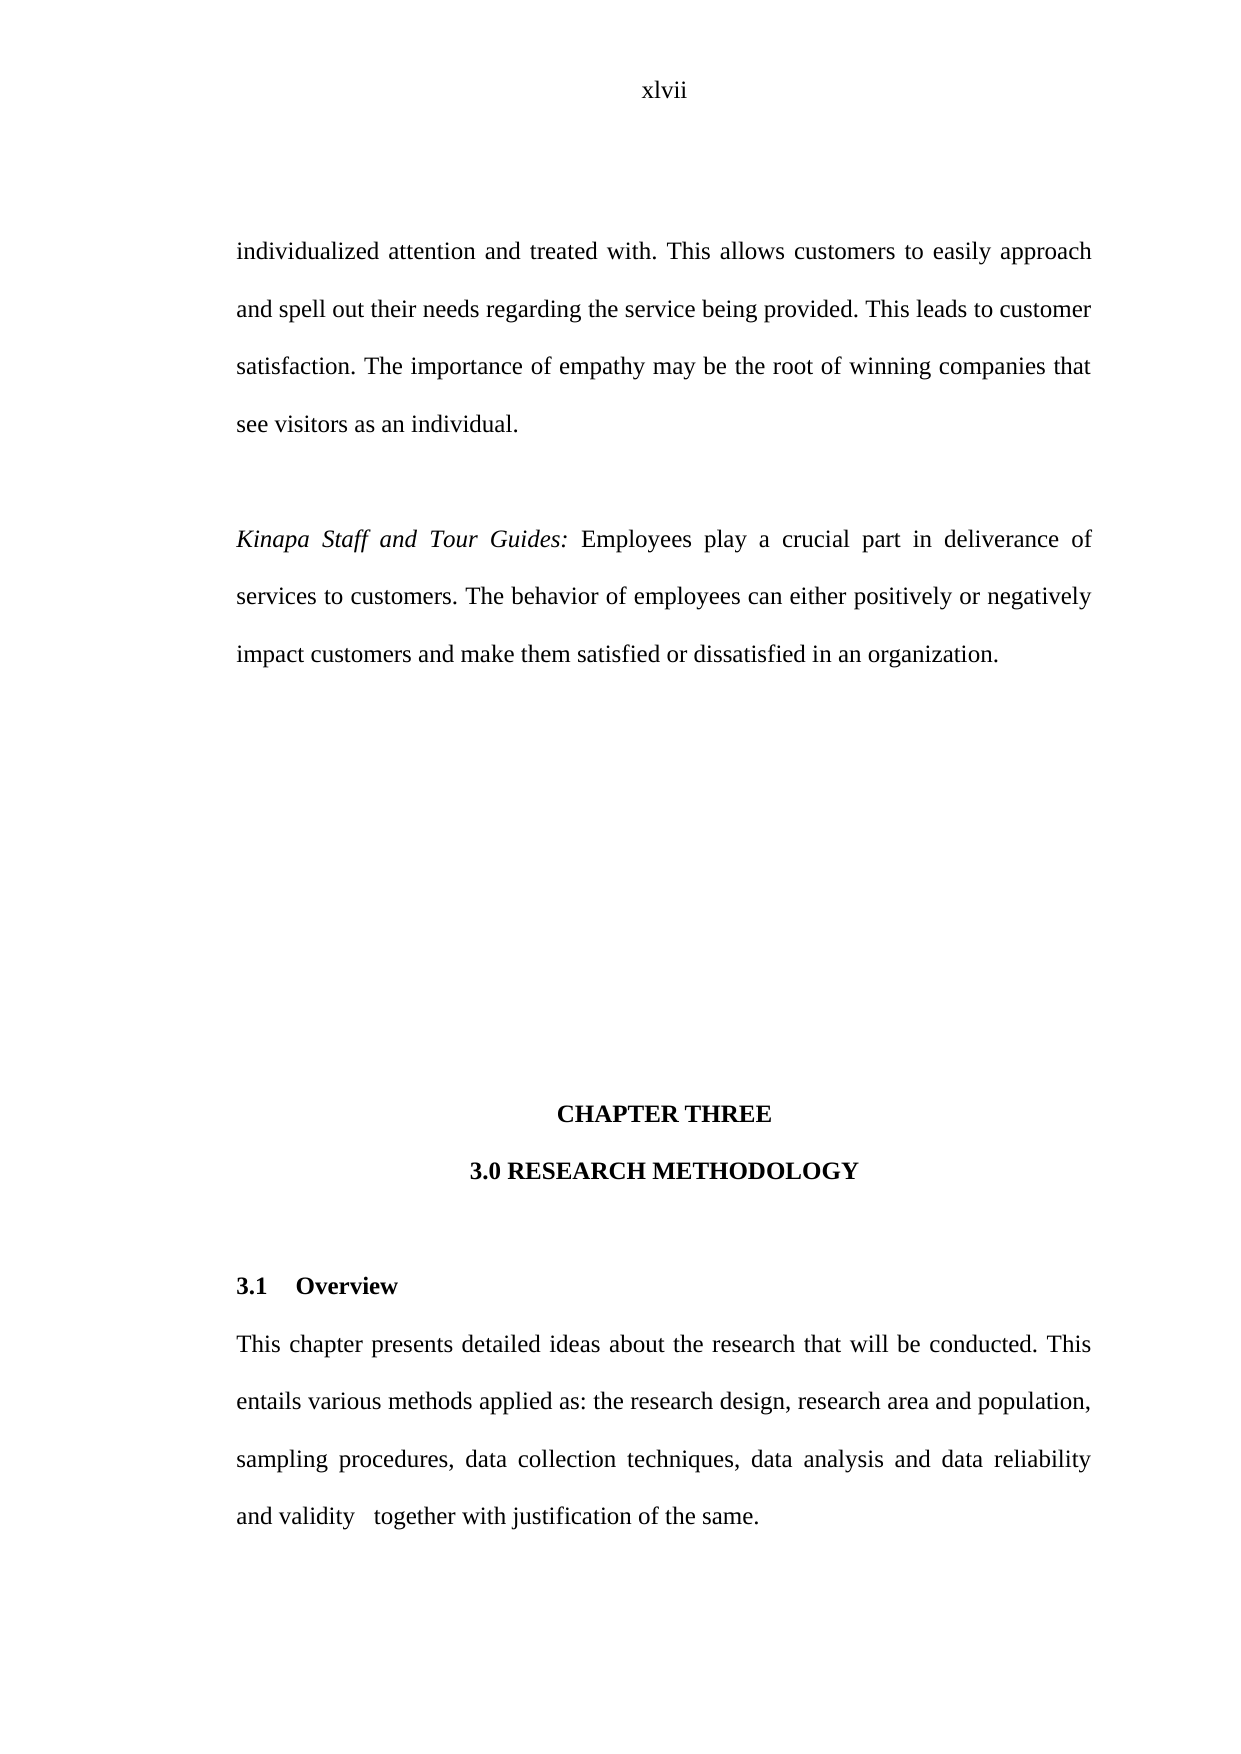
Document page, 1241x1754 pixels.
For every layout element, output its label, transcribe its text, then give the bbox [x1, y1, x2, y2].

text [236, 236, 1092, 437]
subtitle Overview [236, 1271, 1092, 1300]
text Kinapa Staff and Tour Guides: Employees play a crucial part in deliverance of services to customers. The behavior of employees can either positively or negatively impact customers and make them satisfied or dissatisfied in an organization. [236, 524, 1092, 667]
subtitle CHAPTER THREE [236, 1099, 1092, 1127]
text This chapter presents detailed ideas about the research that will be conducted. This entails various methods applied as: the research design, research area and population, sampling procedures, data collection techniques, data analysis and data reliability and validity together with justification of the same. [236, 1329, 1092, 1530]
subtitle 3.0 RESEARCH METHODOLOGY [236, 1156, 1092, 1185]
